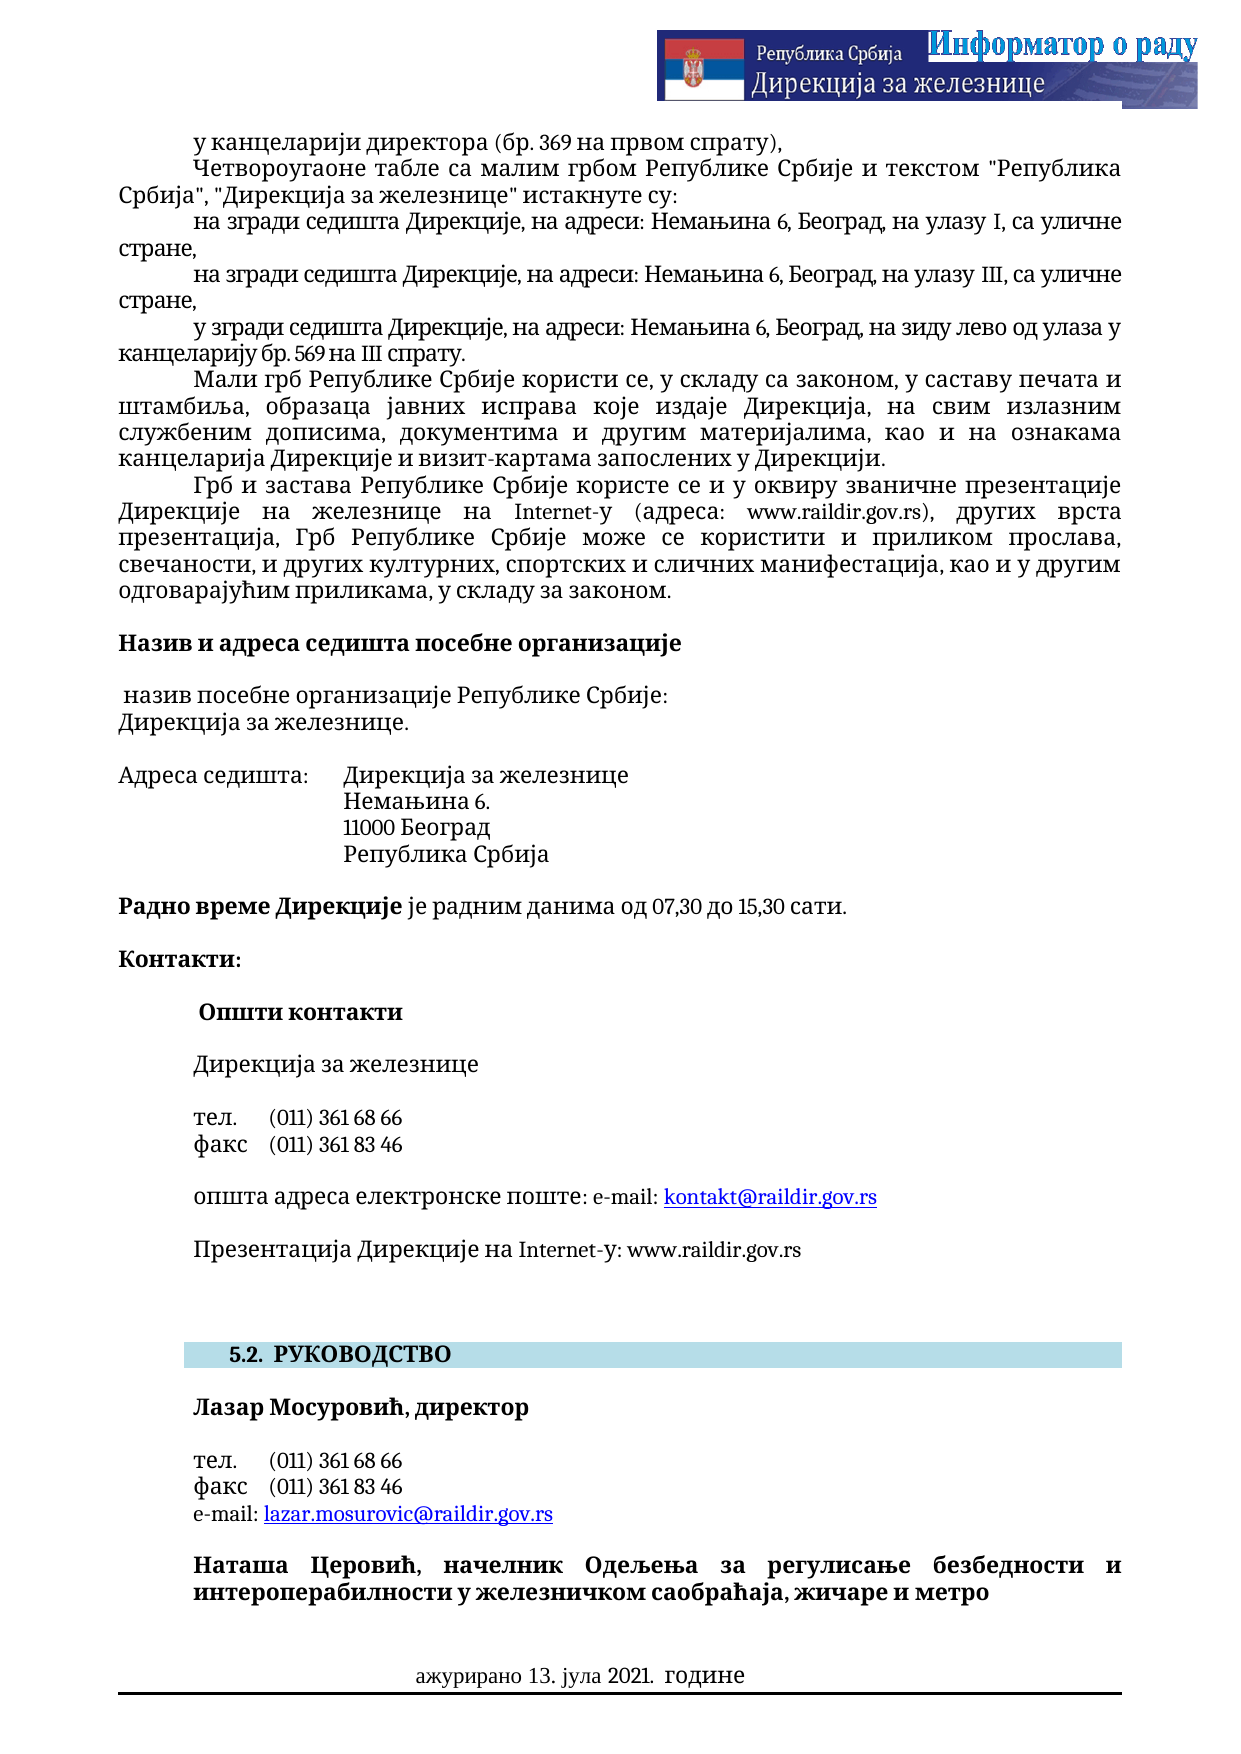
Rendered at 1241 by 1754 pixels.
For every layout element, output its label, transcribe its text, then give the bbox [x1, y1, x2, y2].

text Назив и адреса седишта посебне организације [118, 631, 1122, 657]
text у згради седишта Дирекције, на адреси: Немањина 6, Београд, на зиду лево од улаза у канцеларију бр. 569 на III спрату. [118, 314, 1122, 367]
text назив посебне организације Републике Србије: [118, 683, 1122, 710]
text Грб и застава Републике Србије користе се и у оквиру званичне презентације Дирекције на железнице на Internet-у (адреса: www.raildir.gov.rs), других врста презентација, Грб Републике Србије може се користити и приликом прослава, свечаности, и других културних, спортских и сличних манифестација, као и у другим одговарајућим приликама, у складу за законом. [118, 472, 1122, 604]
text Четвороугаоне табле са малим грбом Републике Србије и текстом "Република Србија", "Дирекција за железнице" истакнуте су: [118, 156, 1122, 209]
text Адреса седишта: Дирекција за железнице [118, 762, 1122, 789]
text тел. (011) 361 68 66 [118, 1448, 1122, 1474]
text на згради седишта Дирекције, на адреси: Немањина 6, Београд, на улазу III, са уличне стране, [118, 262, 1122, 314]
text општа адреса електронске поште: e-mail: kontakt@raildir.gov.rs [118, 1184, 1122, 1210]
text Мали грб Републике Србије користи се, у складу са законом, у саставу печата и штамбиља, образаца јавних исправа које издаје Дирекција, на свим излазним службеним дописима, документима и другим материјалима, као и на ознакама канцеларија Дирекције и визит-картама запослених у Дирекцији. [118, 367, 1122, 472]
text на згради седишта Дирекције, на адреси: Немањина 6, Београд, на улазу I, са уличне стране, [118, 209, 1122, 262]
text у канцеларији директора (бр. 369 на првом спрату), [118, 130, 1122, 156]
text Општи контакти [118, 999, 1122, 1026]
text Немањина 6. [118, 789, 1122, 815]
text Република Србија [118, 841, 1122, 868]
text Наташа Церовић, начелник Одељења за регулисање безбедности и интероперабилности у железничком саобраћаја, жичаре и метро [193, 1553, 1122, 1606]
text e-mail: lazar.mosurovic@raildir.gov.rs [118, 1500, 1122, 1527]
text Презентација Дирекције на Internet-у: www.raildir.gov.rs [118, 1237, 1122, 1263]
picture [937, 30, 943, 44]
text Дирекција за железнице [118, 1052, 1122, 1079]
text Контакти: [118, 947, 1122, 973]
text Дирекција за железнице. [118, 710, 1122, 736]
text 11000 Београд [118, 815, 1122, 841]
subtitle 5.2. Руководство [184, 1342, 1122, 1368]
picture [657, 30, 1198, 109]
text факс (011) 361 83 46 [118, 1474, 1122, 1500]
text тел. (011) 361 68 66 [118, 1105, 1122, 1131]
text Лазар Мосуровић, директор [118, 1395, 1122, 1421]
text Радно време Дирекције је радним данима од 07,30 до 15,30 сати. [118, 894, 1122, 921]
text факс (011) 361 83 46 [118, 1131, 1122, 1158]
